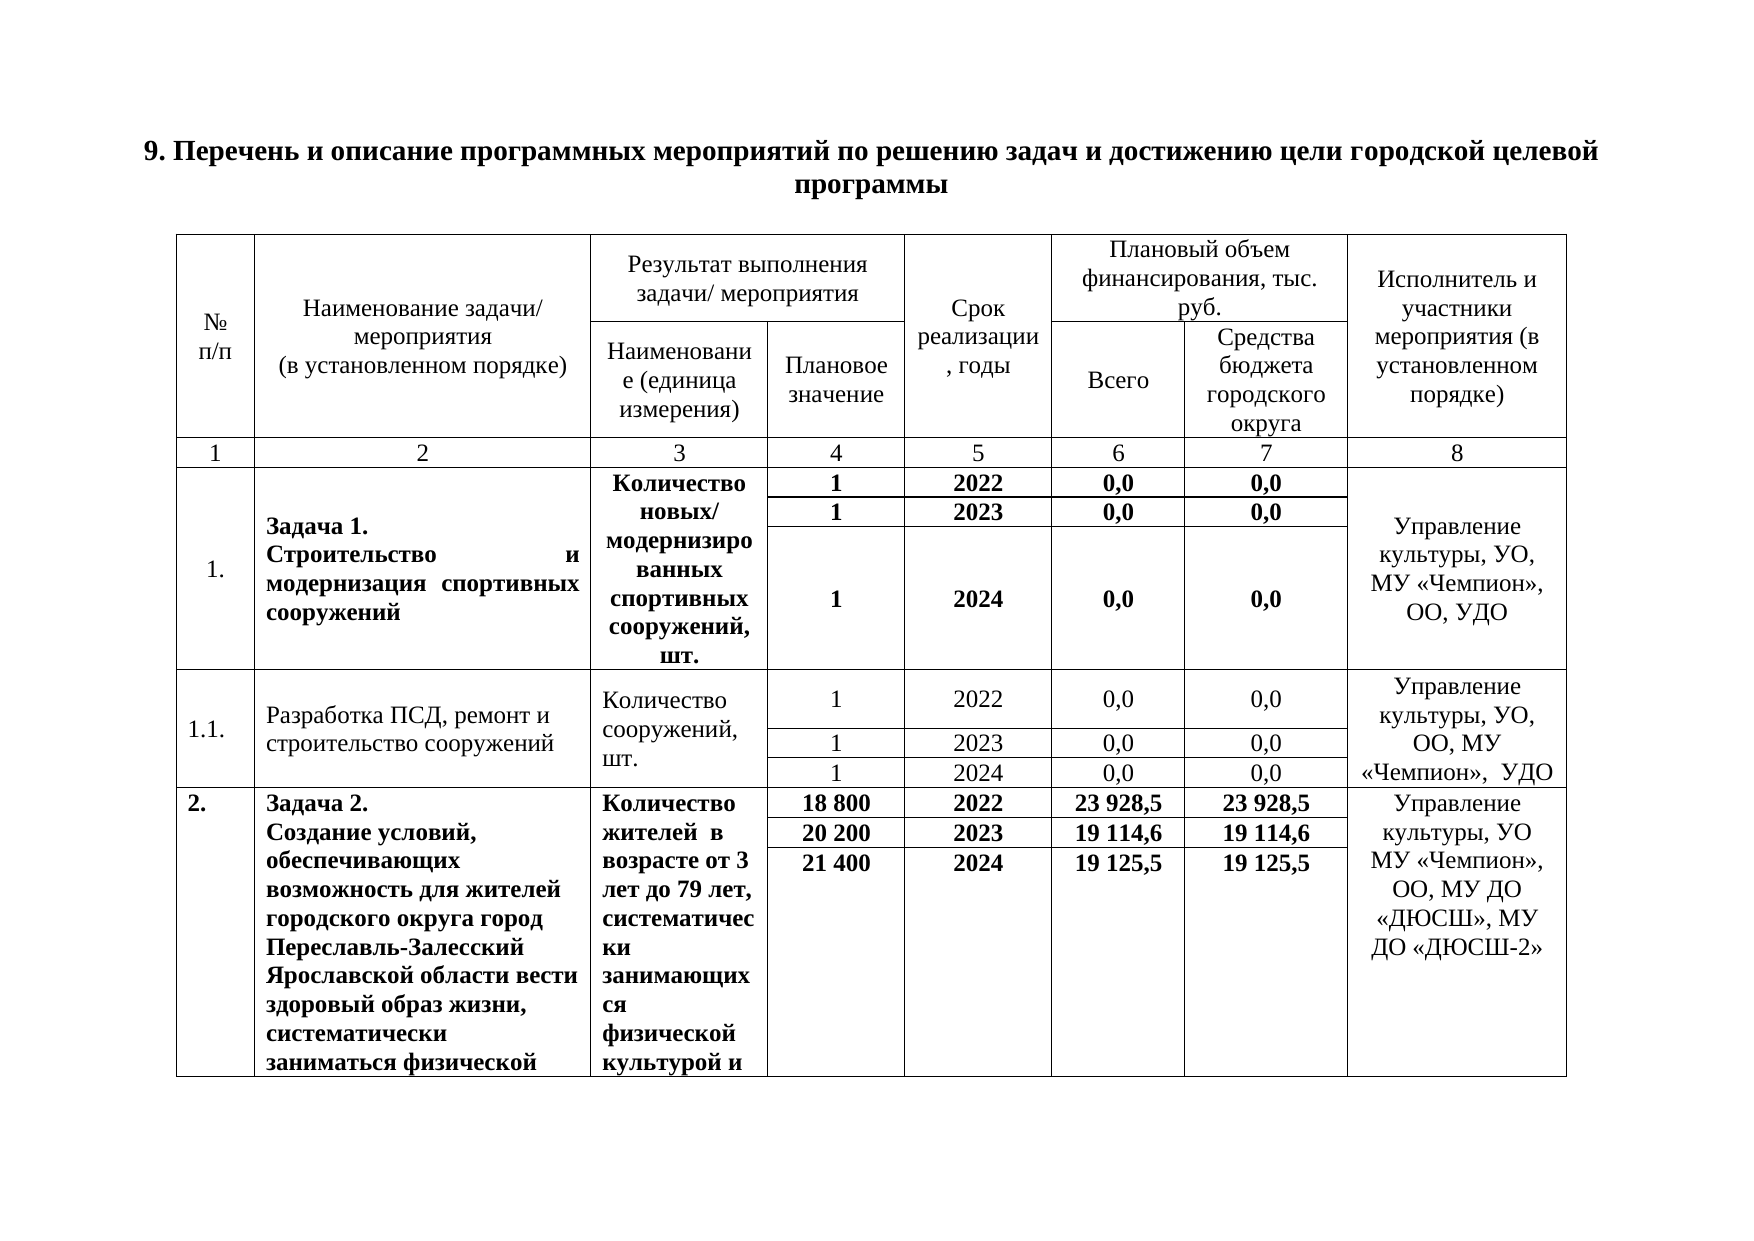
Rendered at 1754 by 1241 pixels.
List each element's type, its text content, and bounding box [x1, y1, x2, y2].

table_cell Плановое значение [768, 322, 904, 437]
table_cell 4 [768, 438, 904, 467]
table_cell 0,0 [1052, 758, 1184, 787]
table_cell 2. [177, 788, 254, 1076]
table_cell 6 [1052, 438, 1184, 467]
table_cell 8 [1348, 438, 1566, 467]
table_cell 0,0 [1185, 758, 1347, 787]
table_cell 1 [177, 438, 254, 467]
table_cell 2023 [905, 818, 1051, 847]
table_header Результат выполнения задачи/ мероприятия [591, 235, 904, 321]
table_cell Разработка ПСД, ремонт и строительство сооружений [255, 670, 590, 787]
table_cell 0,0 [1185, 498, 1347, 526]
table_cell 0,0 [1052, 468, 1184, 496]
table_header Исполнитель и участники мероприятия (в установленном порядке) [1348, 235, 1566, 437]
table_cell 18 800 [768, 788, 904, 817]
table_cell Наименование (единица измерения) [591, 322, 767, 437]
table_cell 23 928,5 [1185, 788, 1347, 817]
table_cell Средства бюджета городского округа [1185, 322, 1347, 437]
table_cell 0,0 [1185, 670, 1347, 727]
table_cell 2022 [905, 468, 1051, 496]
table_cell 1 [768, 498, 904, 526]
table_cell Управление культуры, УО, ОО, МУ «Чемпион», УДО [1348, 670, 1566, 787]
table_cell 1 [768, 527, 904, 669]
table_cell Задача 1. Строительство и модернизация спортивных сооружений [255, 468, 590, 669]
table_cell Задача 2. Создание условий, обеспечивающих возможность для жителей городского округа город Переславль-Залесский Ярославской области вести здоровый образ жизни, систематически заниматься физической культурой и спортом, получить доступ к развитой спортивной инфраструктуре [255, 788, 590, 1076]
table_cell 2022 [905, 670, 1051, 727]
table_header № п/п [177, 235, 254, 437]
table_cell 2023 [905, 498, 1051, 526]
table_cell 0,0 [1052, 729, 1184, 757]
table_cell 19 114,6 [1185, 818, 1347, 847]
table_cell 0,0 [1185, 729, 1347, 757]
table_cell 3 [591, 438, 767, 467]
table_cell 2024 [905, 527, 1051, 669]
table_cell 7 [1185, 438, 1347, 467]
table_cell 0,0 [1185, 527, 1347, 669]
table_cell 23 928,5 [1052, 788, 1184, 817]
table_header Плановый объем финансирования, тыс. руб. [1052, 235, 1347, 321]
table_cell 2023 [905, 729, 1051, 757]
table_cell 0,0 [1052, 670, 1184, 727]
text 9. Перечень и описание программных мероприятий по решению задач и достижению цели городской целевой программы [89, 133, 1654, 200]
table_cell 1. [177, 468, 254, 669]
table_cell Количество жителей в возрасте от 3 лет до 79 лет, систематически занимающихся физической культурой и спортом, чел. [591, 788, 767, 1076]
table_cell 5 [905, 438, 1051, 467]
table_header Наименование задачи/ мероприятия (в установленном порядке) [255, 235, 590, 437]
table_cell Управление культуры, УО, МУ «Чемпион», ОО, УДО [1348, 468, 1566, 669]
table_cell 19 125,5 [1185, 848, 1347, 1076]
table_cell 20 200 [768, 818, 904, 847]
table_cell 0,0 [1185, 468, 1347, 496]
table_cell 19 114,6 [1052, 818, 1184, 847]
table_cell Управление культуры, УО МУ «Чемпион», ОО, МУ ДО «ДЮСШ», МУ ДО «ДЮСШ-2» [1348, 788, 1566, 1076]
table_cell 2024 [905, 848, 1051, 1076]
table_header Срок реализации, годы [905, 235, 1051, 437]
table_cell 1 [768, 758, 904, 787]
table_cell 1 [768, 670, 904, 727]
table_cell 2 [255, 438, 590, 467]
table_cell 19 125,5 [1052, 848, 1184, 1076]
table_cell 1.1. [177, 670, 254, 787]
table_cell 2022 [905, 788, 1051, 817]
table_cell 1 [768, 468, 904, 496]
table_cell Всего [1052, 322, 1184, 437]
table_cell 2024 [905, 758, 1051, 787]
table_cell 1 [768, 729, 904, 757]
table_cell 0,0 [1052, 527, 1184, 669]
table_cell 0,0 [1052, 498, 1184, 526]
table_cell Количество новых/ модернизированных спортивных сооружений, шт. [591, 468, 767, 669]
table_cell Количество сооружений, шт. [591, 670, 767, 787]
table_cell 21 400 [768, 848, 904, 1076]
